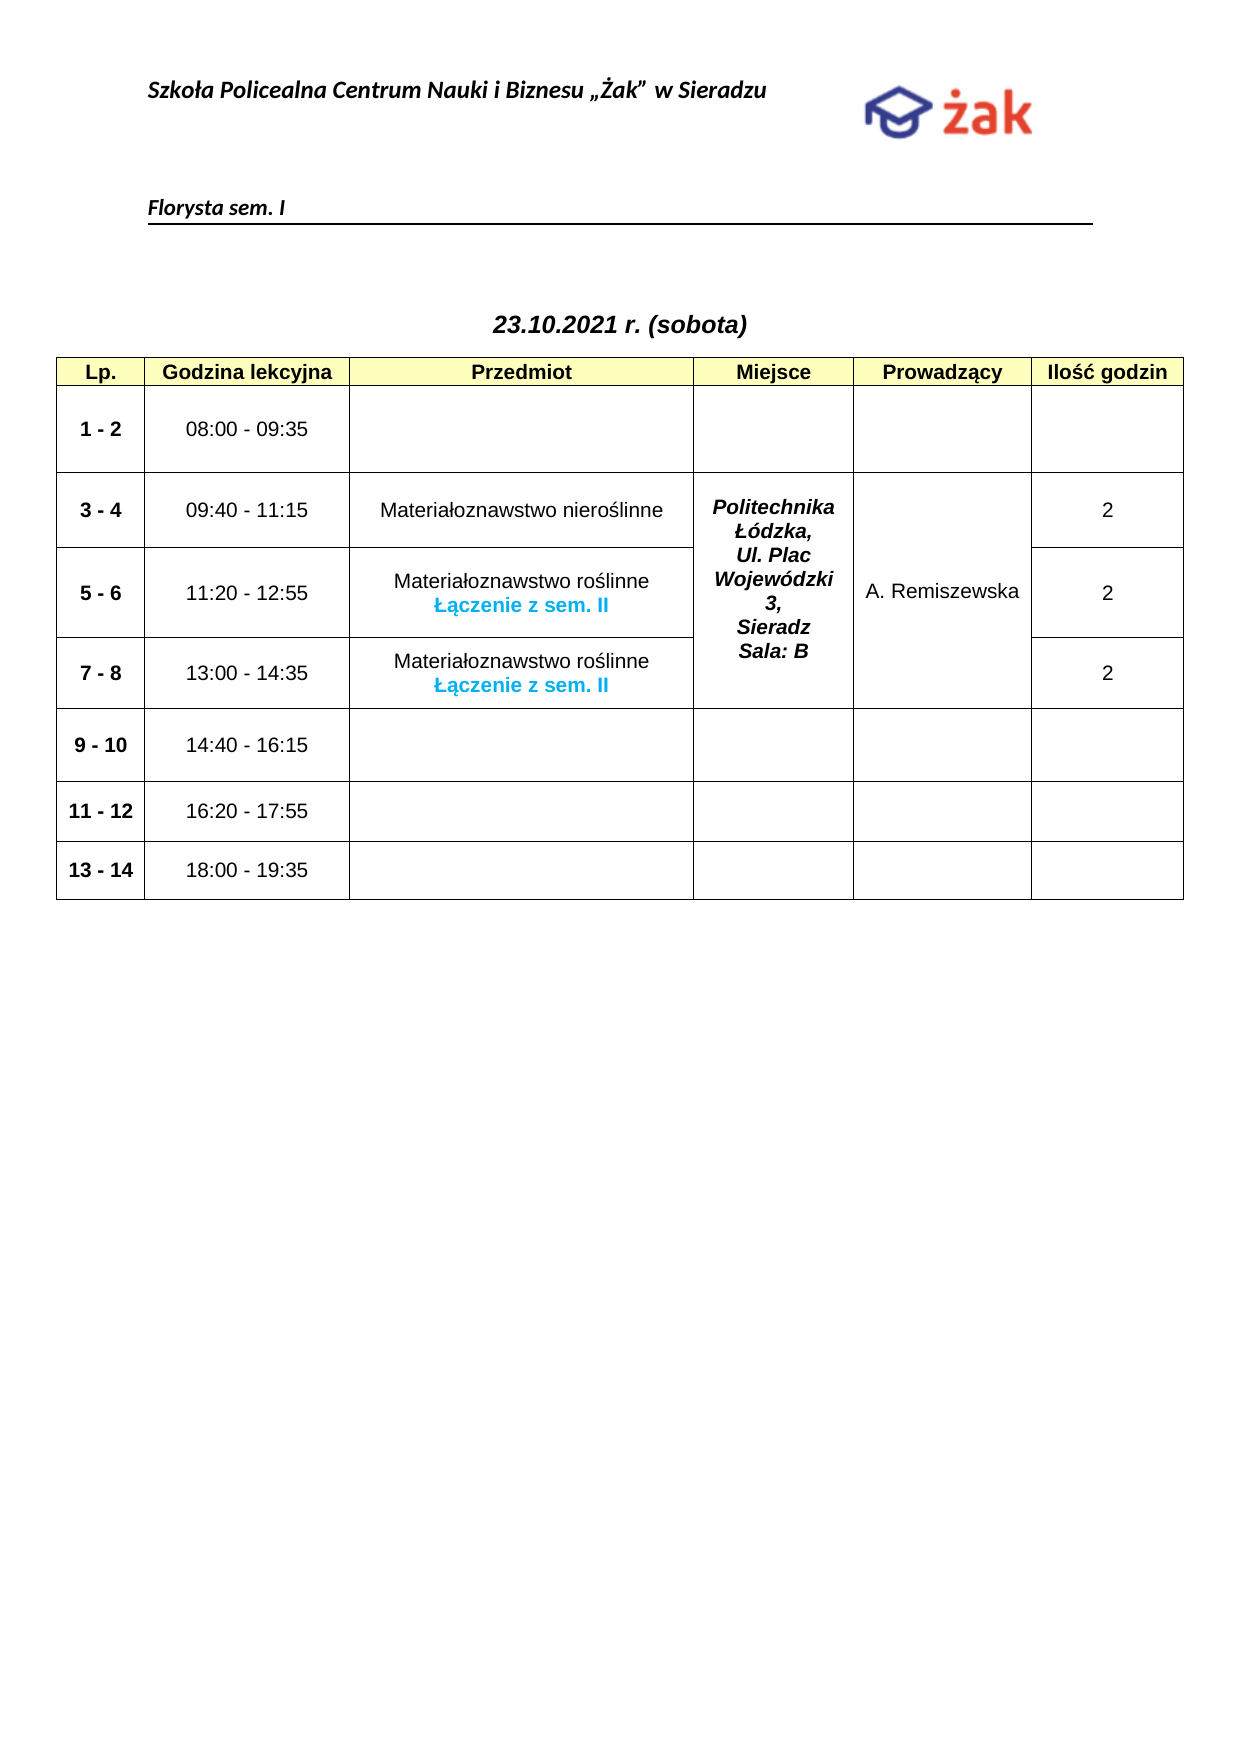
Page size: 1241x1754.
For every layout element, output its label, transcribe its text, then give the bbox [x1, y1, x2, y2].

table_header Ilość godzin [1032, 358, 1183, 385]
table_cell Materiałoznawstwo roślinne Łączenie z sem. II [350, 548, 693, 637]
table_cell 2 [1032, 473, 1183, 547]
table_cell [1032, 842, 1183, 899]
table_cell 14:40 - 16:15 [145, 709, 349, 781]
table_header Miejsce [694, 358, 853, 385]
table_cell [854, 842, 1031, 899]
table_cell [350, 386, 693, 472]
table_cell Politechnika Łódzka, Ul. Plac Wojewódzki 3, Sieradz Sala: B [694, 473, 853, 708]
table_cell 18:00 - 19:35 [145, 842, 349, 899]
table_cell [350, 709, 693, 781]
picture [854, 75, 1042, 144]
table_cell 09:40 - 11:15 [145, 473, 349, 547]
table_cell 7 - 8 [57, 638, 144, 708]
table_cell [1032, 782, 1183, 841]
table_cell 13:00 - 14:35 [145, 638, 349, 708]
table_cell 13 - 14 [57, 842, 144, 899]
table_header Przedmiot [350, 358, 693, 385]
table_cell [854, 782, 1031, 841]
table_cell [694, 386, 853, 472]
table_cell 11 - 12 [57, 782, 144, 841]
table_header Lp. [57, 358, 144, 385]
table_cell [1032, 709, 1183, 781]
table_cell 08:00 - 09:35 [145, 386, 349, 472]
table_cell 2 [1032, 638, 1183, 708]
table_cell A. Remiszewska [854, 473, 1031, 708]
table_cell Materiałoznawstwo roślinne Łączenie z sem. II [350, 638, 693, 708]
table_header Prowadzący [854, 358, 1031, 385]
table_cell [854, 709, 1031, 781]
table_cell 16:20 - 17:55 [145, 782, 349, 841]
table_cell 2 [1032, 548, 1183, 637]
table_cell [1032, 386, 1183, 472]
table_cell [694, 709, 853, 781]
table_cell 5 - 6 [57, 548, 144, 637]
table_cell Materiałoznawstwo nieroślinne [350, 473, 693, 547]
table_header Godzina lekcyjna [145, 358, 349, 385]
table_cell [694, 842, 853, 899]
table_cell 11:20 - 12:55 [145, 548, 349, 637]
table_cell [854, 386, 1031, 472]
text 23.10.2021 r. (sobota) [148, 311, 1093, 339]
table_cell [350, 782, 693, 841]
table_cell 3 - 4 [57, 473, 144, 547]
table_cell 9 - 10 [57, 709, 144, 781]
table_cell 1 - 2 [57, 386, 144, 472]
table_cell [694, 782, 853, 841]
table_cell [350, 842, 693, 899]
